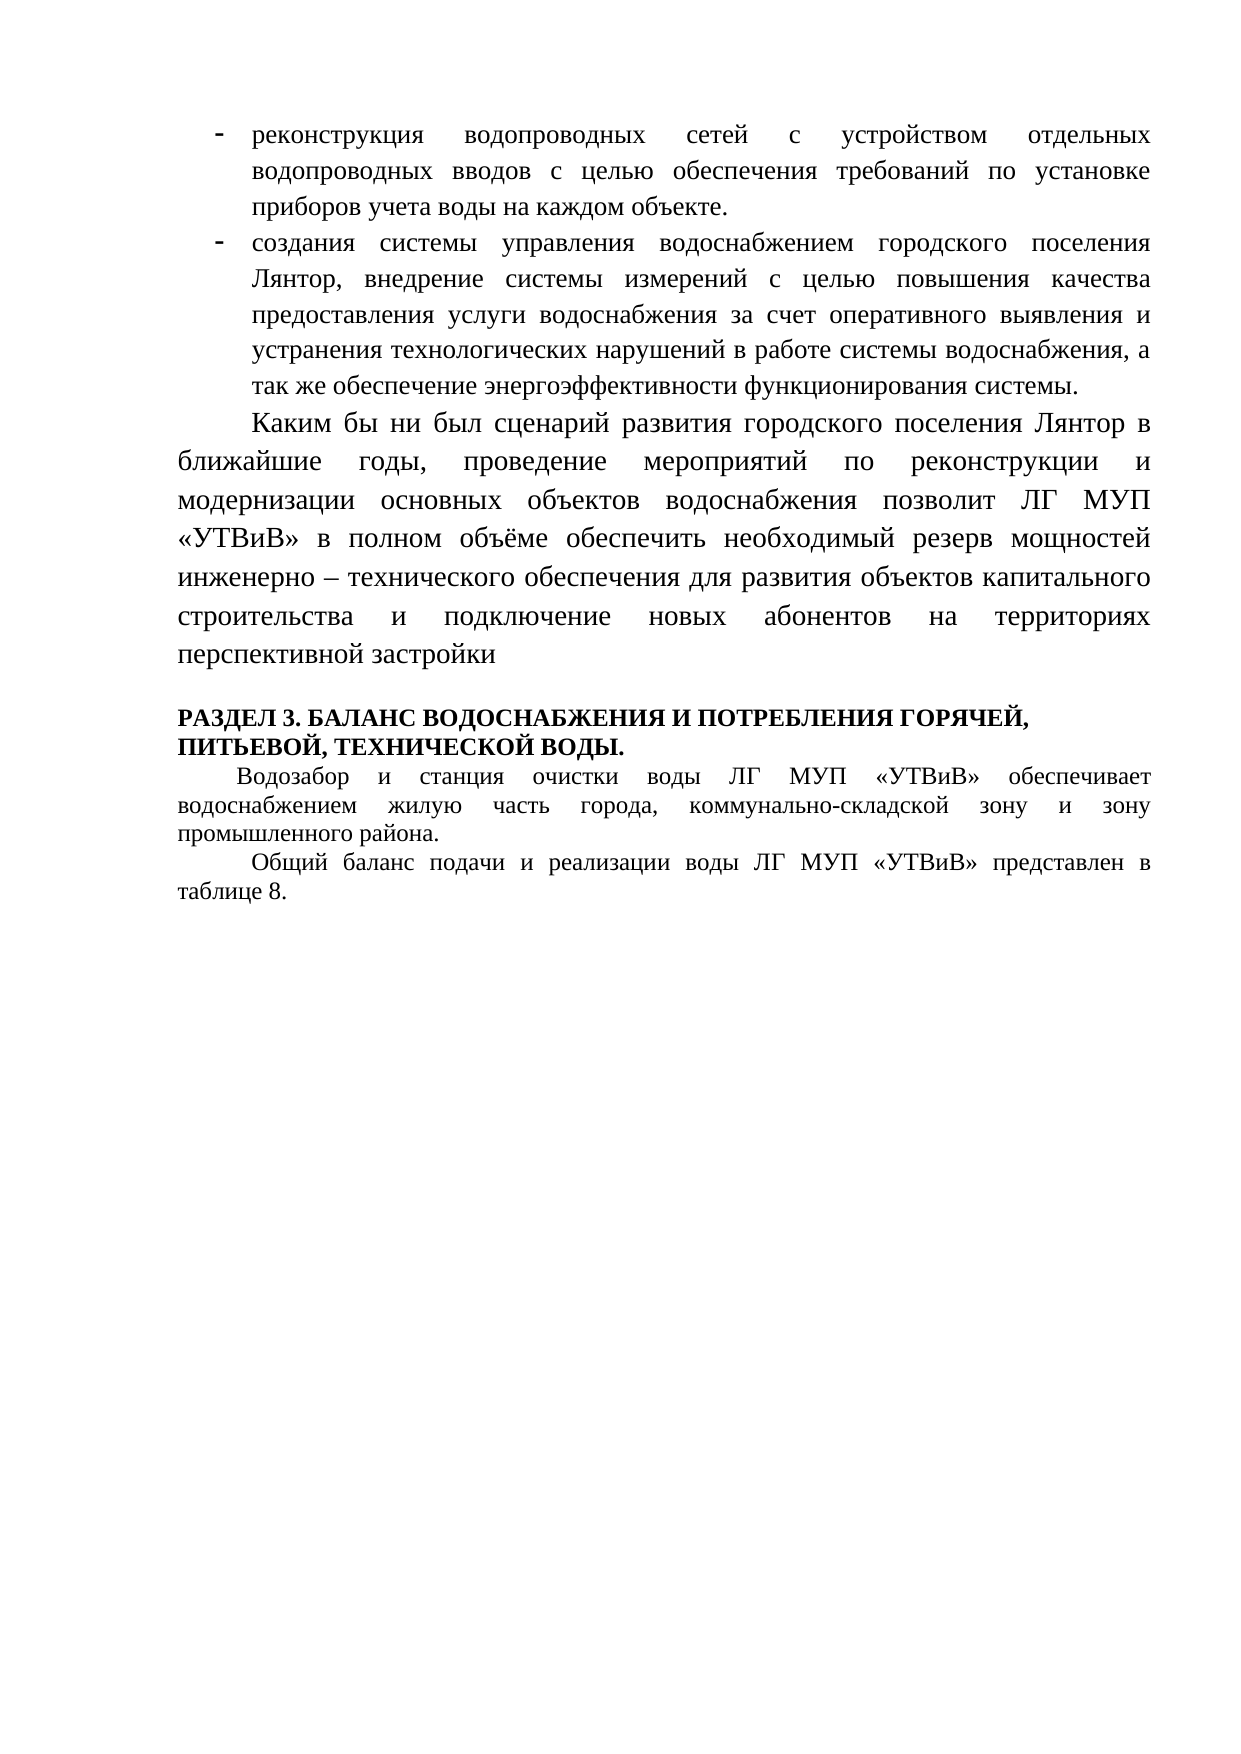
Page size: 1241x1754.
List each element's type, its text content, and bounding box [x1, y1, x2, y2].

text РАЗДЕЛ 3. БАЛАНС ВОДОСНАБЖЕНИЯ И ПОТРЕБЛЕНИЯ ГОРЯЧЕЙ, ПИТЬЕВОЙ, ТЕХНИЧЕСКОЙ ВОДЫ. [177, 703, 1152, 761]
text Общий баланс подачи и реализации воды ЛГ МУП «УТВиВ» представлен в таблице 8. [177, 847, 1152, 905]
list создания системы управления водоснабжением городского поселения Лянтор, внедрение системы измерений с целью повышения качества предоставления услуги водоснабжения за счет оперативного выявления и устранения технологических нарушений в работе системы водоснабжения, а так же обеспечение энергоэффективности функционирования системы. [214, 226, 1152, 400]
list реконструкция водопроводных сетей с устройством отдельных водопроводных вводов с целью обеспечения требований по установке приборов учета воды на каждом объекте. [214, 118, 1152, 221]
text Каким бы ни был сценарий развития городского поселения Лянтор в ближайшие годы, проведение мероприятий по реконструкции и модернизации основных объектов водоснабжения позволит ЛГ МУП «УТВиВ» в полном объёме обеспечить необходимый резерв мощностей инженерно – технического обеспечения для развития объектов капитального строительства и подключение новых абонентов на территориях перспективной застройки [177, 405, 1152, 670]
text Водозабор и станция очистки воды ЛГ МУП «УТВиВ» обеспечивает водоснабжением жилую часть города, коммунально-складской зону и зону промышленного района. [177, 761, 1152, 847]
